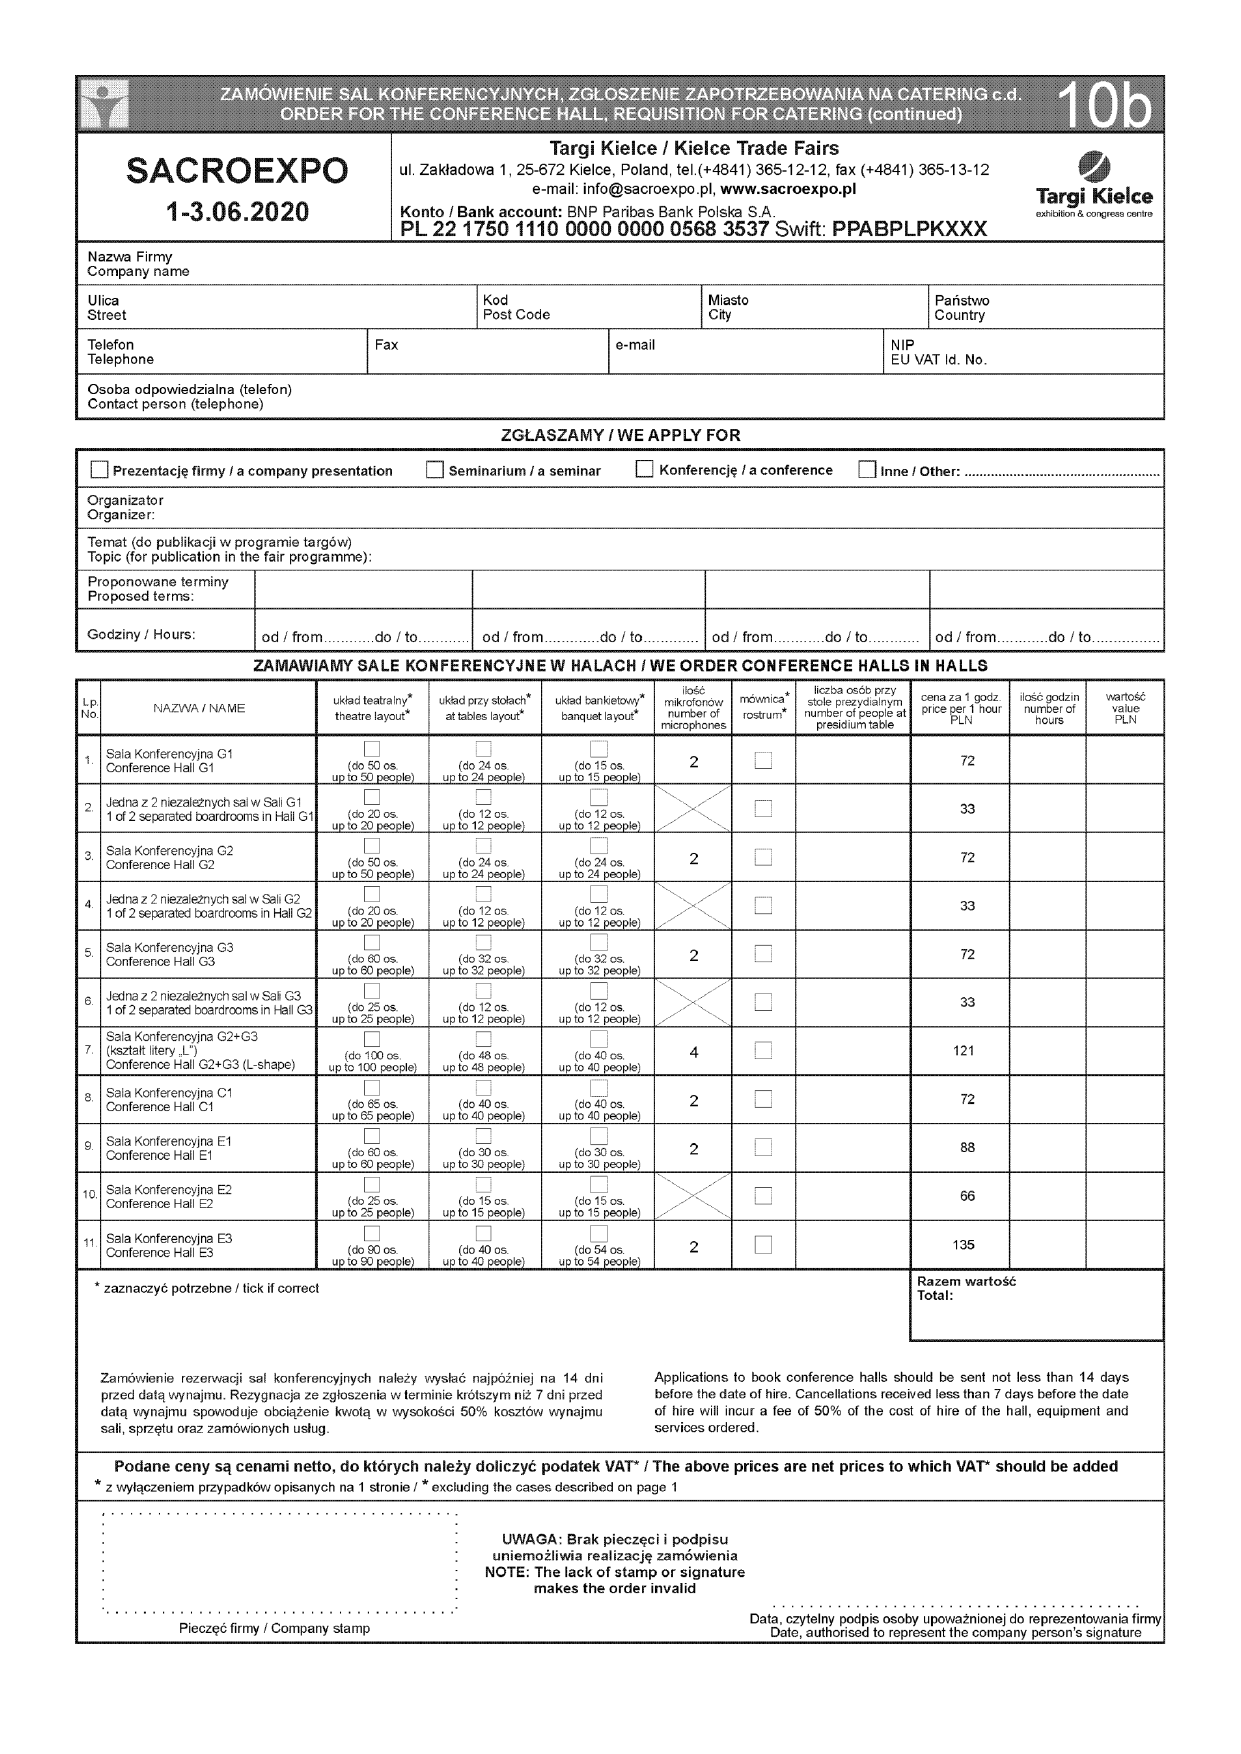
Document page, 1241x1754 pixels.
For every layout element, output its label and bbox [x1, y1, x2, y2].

picture [75, 75, 1166, 1644]
